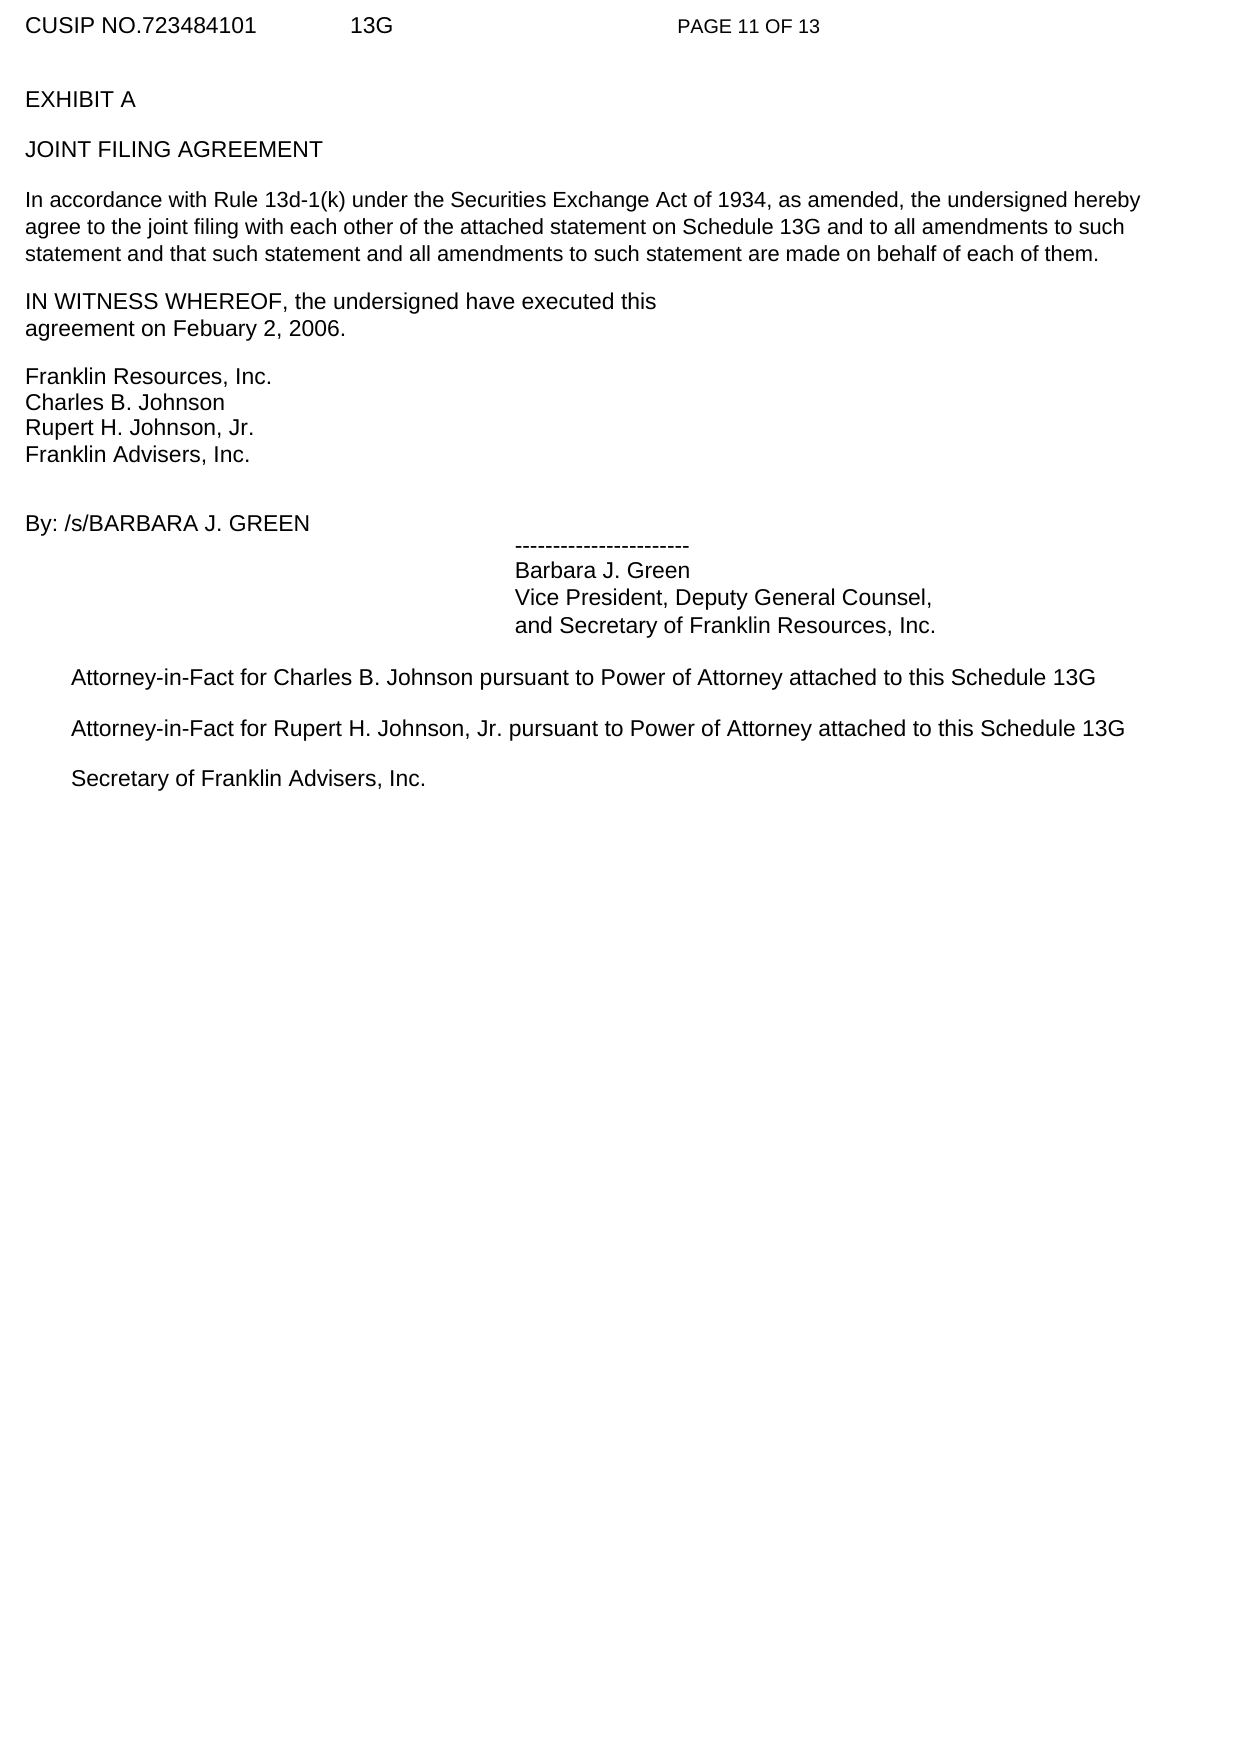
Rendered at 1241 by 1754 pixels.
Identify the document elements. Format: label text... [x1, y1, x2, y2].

text JOINT FILING AGREEMENT [25, 136, 1172, 162]
text Barbara J. Green [514, 557, 1172, 584]
text Vice President, Deputy General Counsel, [514, 584, 1172, 611]
text ----------------------- [514, 536, 1172, 557]
text Rupert H. Johnson, Jr. [25, 416, 1172, 441]
text CUSIP NO.723484101 13G PAGE 11 OF 13 [25, 12, 1172, 39]
text Attorney-in-Fact for Rupert H. Johnson, Jr. pursuant to Power of Attorney attached to this Schedule 13G [71, 714, 1172, 741]
text Attorney-in-Fact for Charles B. Johnson pursuant to Power of Attorney attached to this Schedule 13G [71, 664, 1172, 690]
text EXHIBIT A [25, 86, 1172, 112]
text Charles B. Johnson [25, 389, 1172, 416]
text By: /s/BARBARA J. GREEN [25, 510, 1172, 536]
text and Secretary of Franklin Resources, Inc. [514, 612, 1172, 639]
text Secretary of Franklin Advisers, Inc. [71, 765, 1172, 791]
text Franklin Advisers, Inc. [25, 441, 1172, 467]
text IN WITNESS WHEREOF, the undersigned have executed this agreement on Febuary 2, 2006. [25, 288, 719, 341]
text In accordance with Rule 13d-1(k) under the Securities Exchange Act of 1934, as amended, the undersigned hereby agree to the joint filing with each other of the attached statement on Schedule 13G and to all amendments to such statement and that such statement and all amendments to such statement are made on behalf of each of them. [25, 187, 1172, 266]
text Franklin Resources, Inc. [25, 363, 1172, 389]
